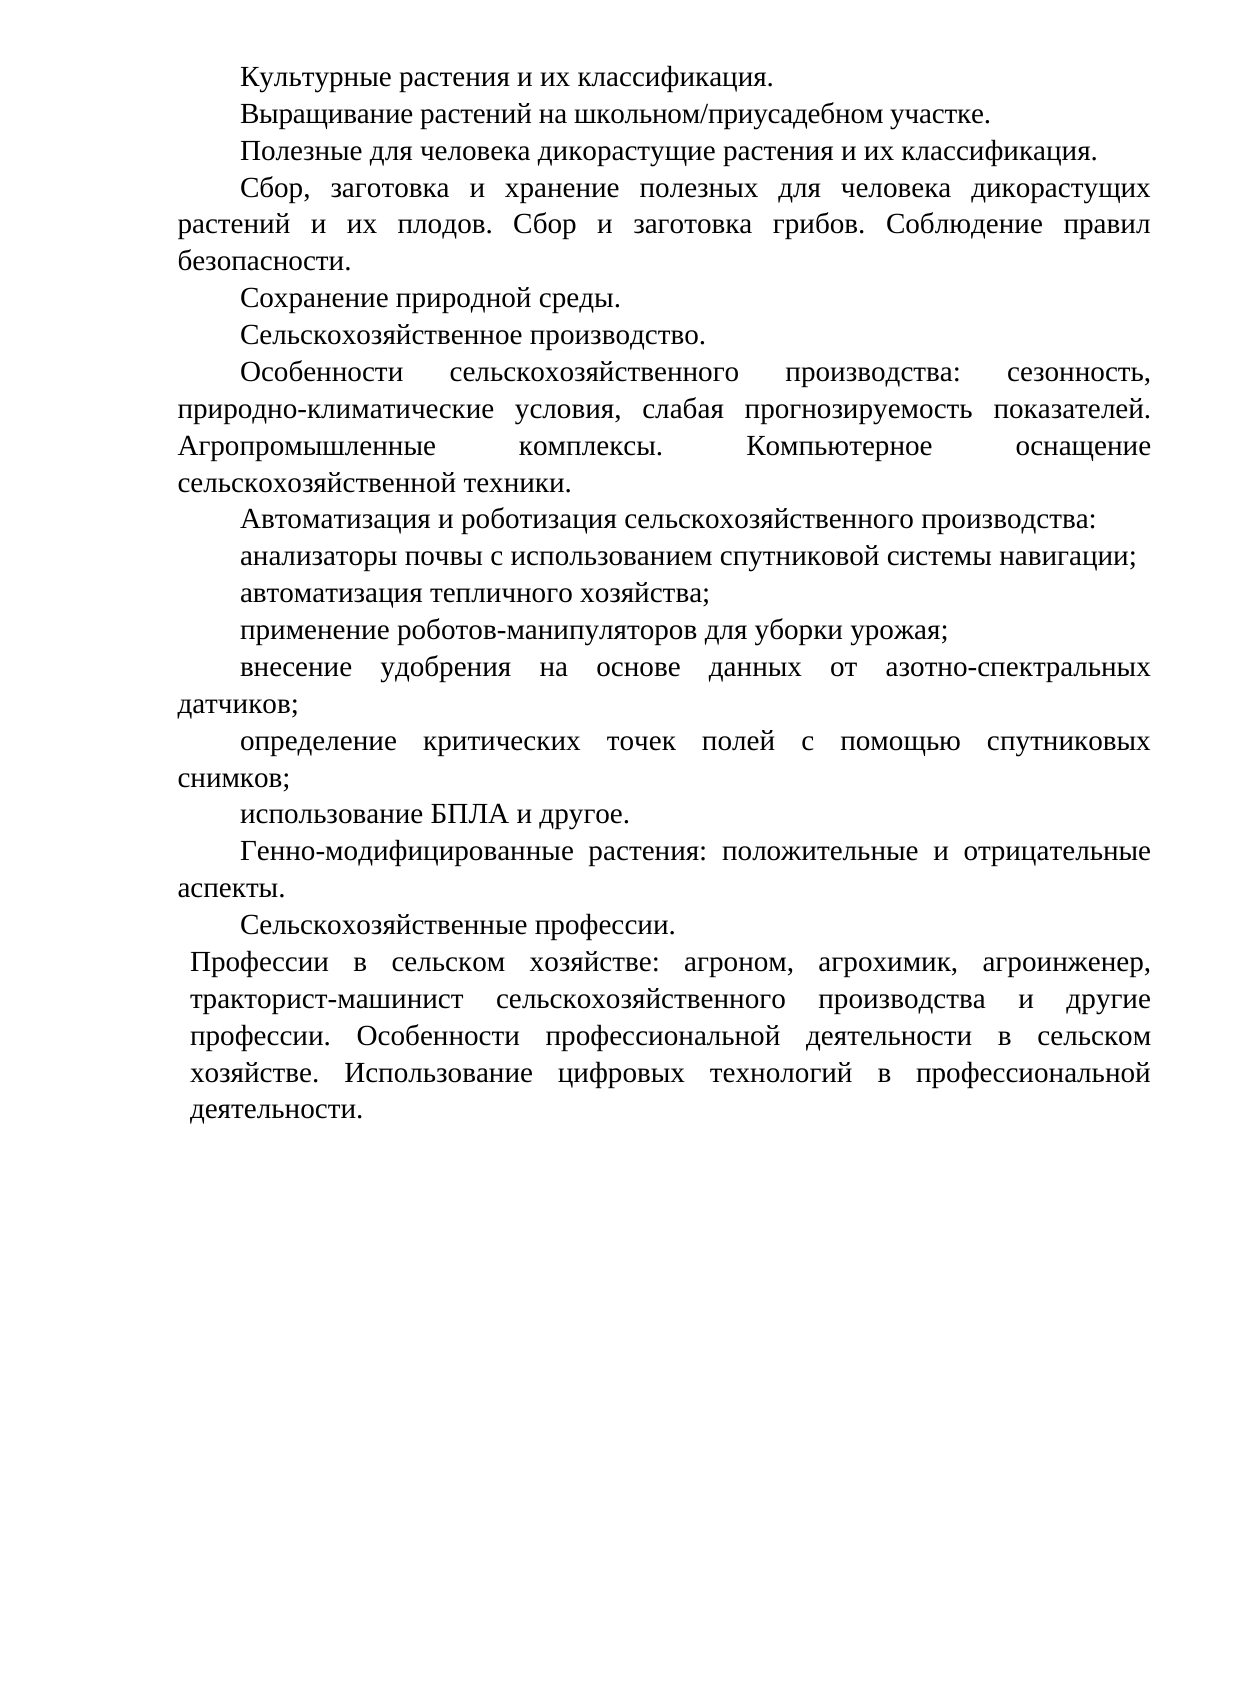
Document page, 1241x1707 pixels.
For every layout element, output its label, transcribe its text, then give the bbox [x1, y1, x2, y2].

text Генно-модифицированные растения: положительные и отрицательные аспекты. [177, 833, 1152, 904]
text анализаторы почвы c использованием спутниковой системы навигации; [177, 538, 1152, 572]
text использование БПЛА и другое. [177, 797, 1152, 830]
text Культурные растения и их классификация. [177, 59, 1152, 93]
text определение критических точек полей с помощью спутниковых снимков; [177, 723, 1152, 793]
text автоматизация тепличного хозяйства; [177, 575, 1152, 609]
text Сельскохозяйственное производство. [177, 317, 1152, 351]
text Автоматизация и роботизация сельскохозяйственного производства: [177, 502, 1152, 535]
text Профессии в сельском хозяйстве: агроном, агрохимик, агроинженер, тракторист-машинист сельскохозяйственного производства и другие профессии. Особенности профессиональной деятельности в сельском хозяйстве. Использование цифровых технологий в профессиональной деятельности. [190, 944, 1152, 1125]
text Сбор, заготовка и хранение полезных для человека дикорастущих растений и их плодов. Сбор и заготовка грибов. Соблюдение правил безопасности. [177, 170, 1152, 277]
text Полезные для человека дикорастущие растения и их классификация. [177, 133, 1152, 166]
text внесение удобрения на основе данных от азотно-спектральных датчиков; [177, 649, 1152, 719]
text Сельскохозяйственные профессии. [177, 907, 1152, 941]
text Сохранение природной среды. [177, 280, 1152, 314]
text применение роботов-манипуляторов для уборки урожая; [177, 612, 1152, 646]
text Выращивание растений на школьном/приусадебном участке. [177, 96, 1152, 129]
text Особенности сельскохозяйственного производства: сезонность, природно-климатические условия, слабая прогнозируемость показателей. Агропромышленные комплексы. Компьютерное оснащение сельскохозяйственной техники. [177, 354, 1152, 498]
